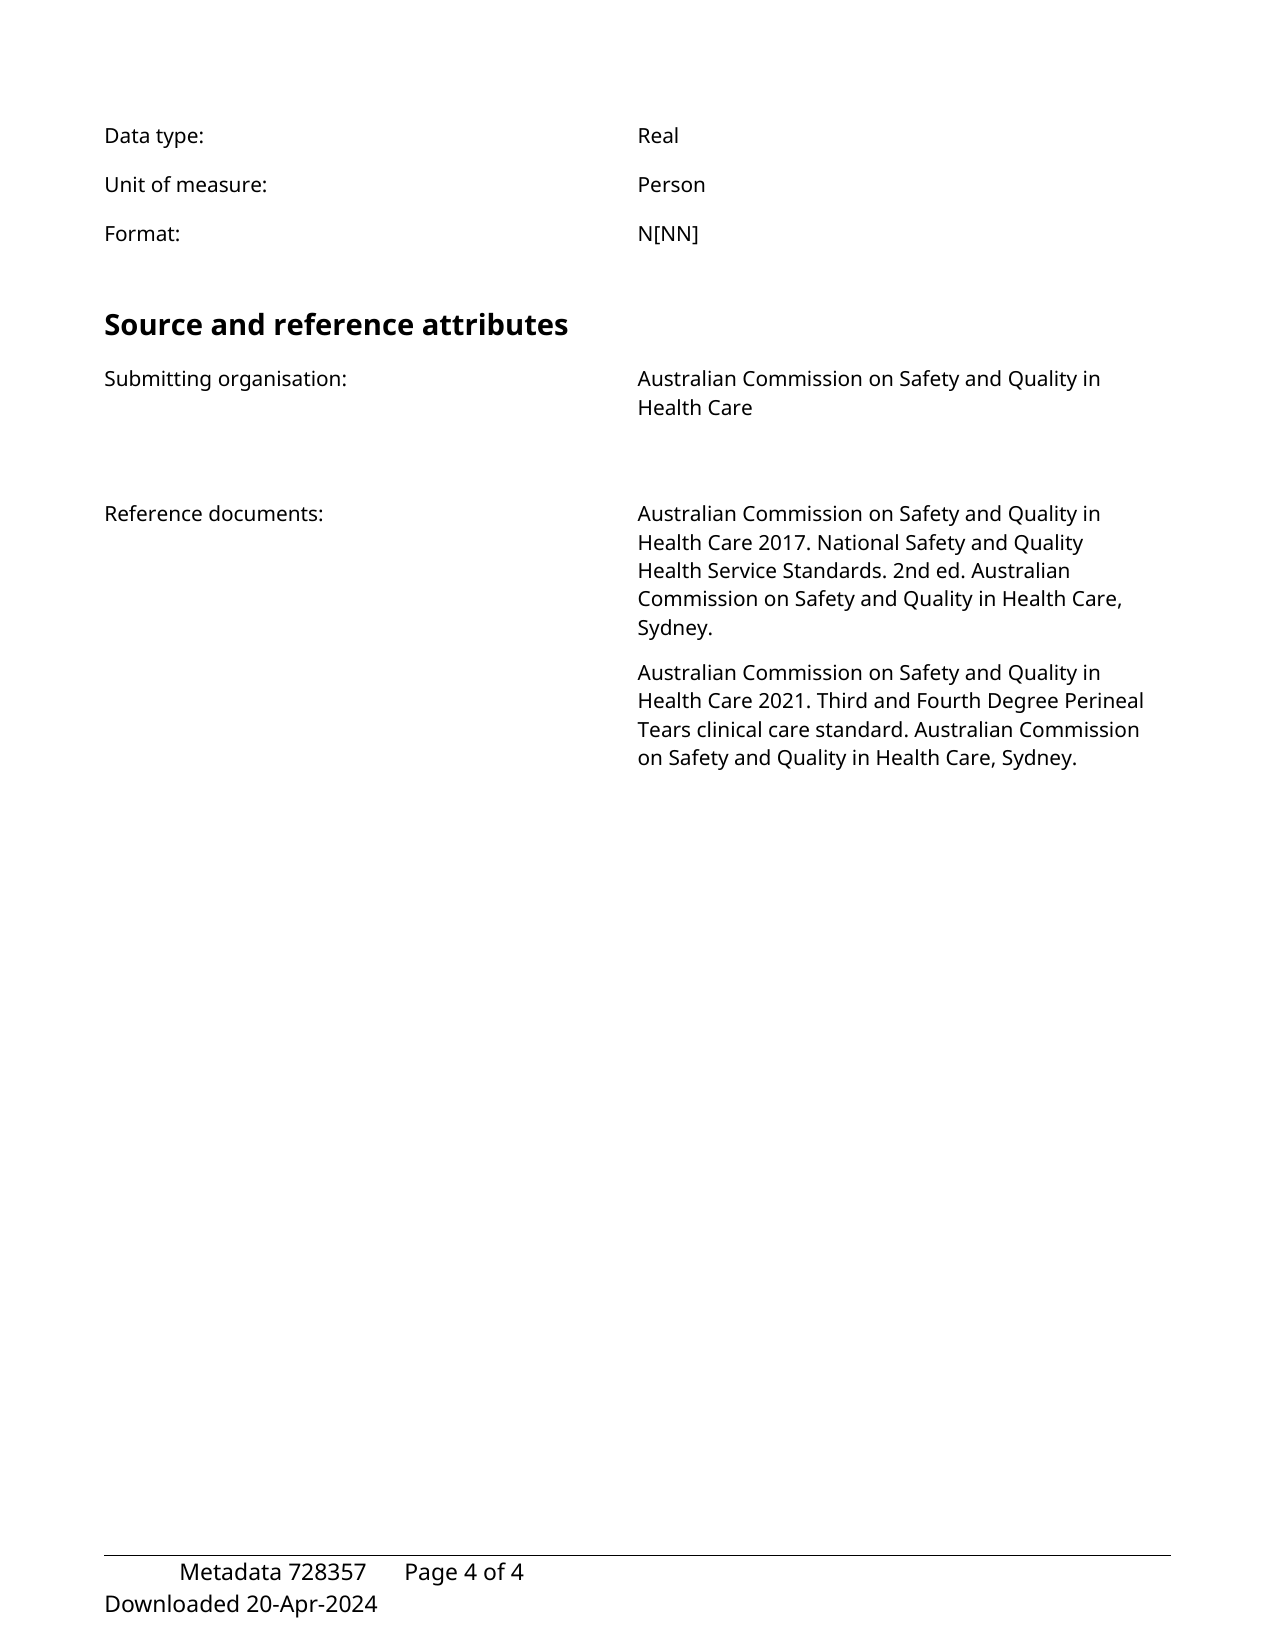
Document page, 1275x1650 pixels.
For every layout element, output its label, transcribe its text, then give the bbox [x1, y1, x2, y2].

table_cell Unit of measure: [93, 160, 626, 209]
table_cell Submitting organisation: [93, 354, 626, 489]
table_cell Person [626, 160, 1159, 209]
table_cell Format: [93, 209, 626, 258]
table_cell Australian Commission on Safety and Quality in Health Care 2017. National Safety and Quality Health Service Standards. 2nd ed. Australian Commission on Safety and Quality in Health Care, Sydney. Australian Commission on Safety and Quality in Health Care 2021. Third and Fourth Degree Perineal Tears clinical care standard. Australian Commission on Safety and Quality in Health Care, Sydney. [626, 489, 1159, 827]
table_cell Australian Commission on Safety and Quality in Health Care [626, 354, 1159, 489]
table_cell Data type: [93, 110, 626, 160]
table_cell Real [626, 110, 1159, 160]
table_cell Reference documents: [93, 489, 626, 827]
table_cell Source and reference attributes [93, 258, 1159, 354]
table_cell N[NN] [626, 209, 1159, 258]
